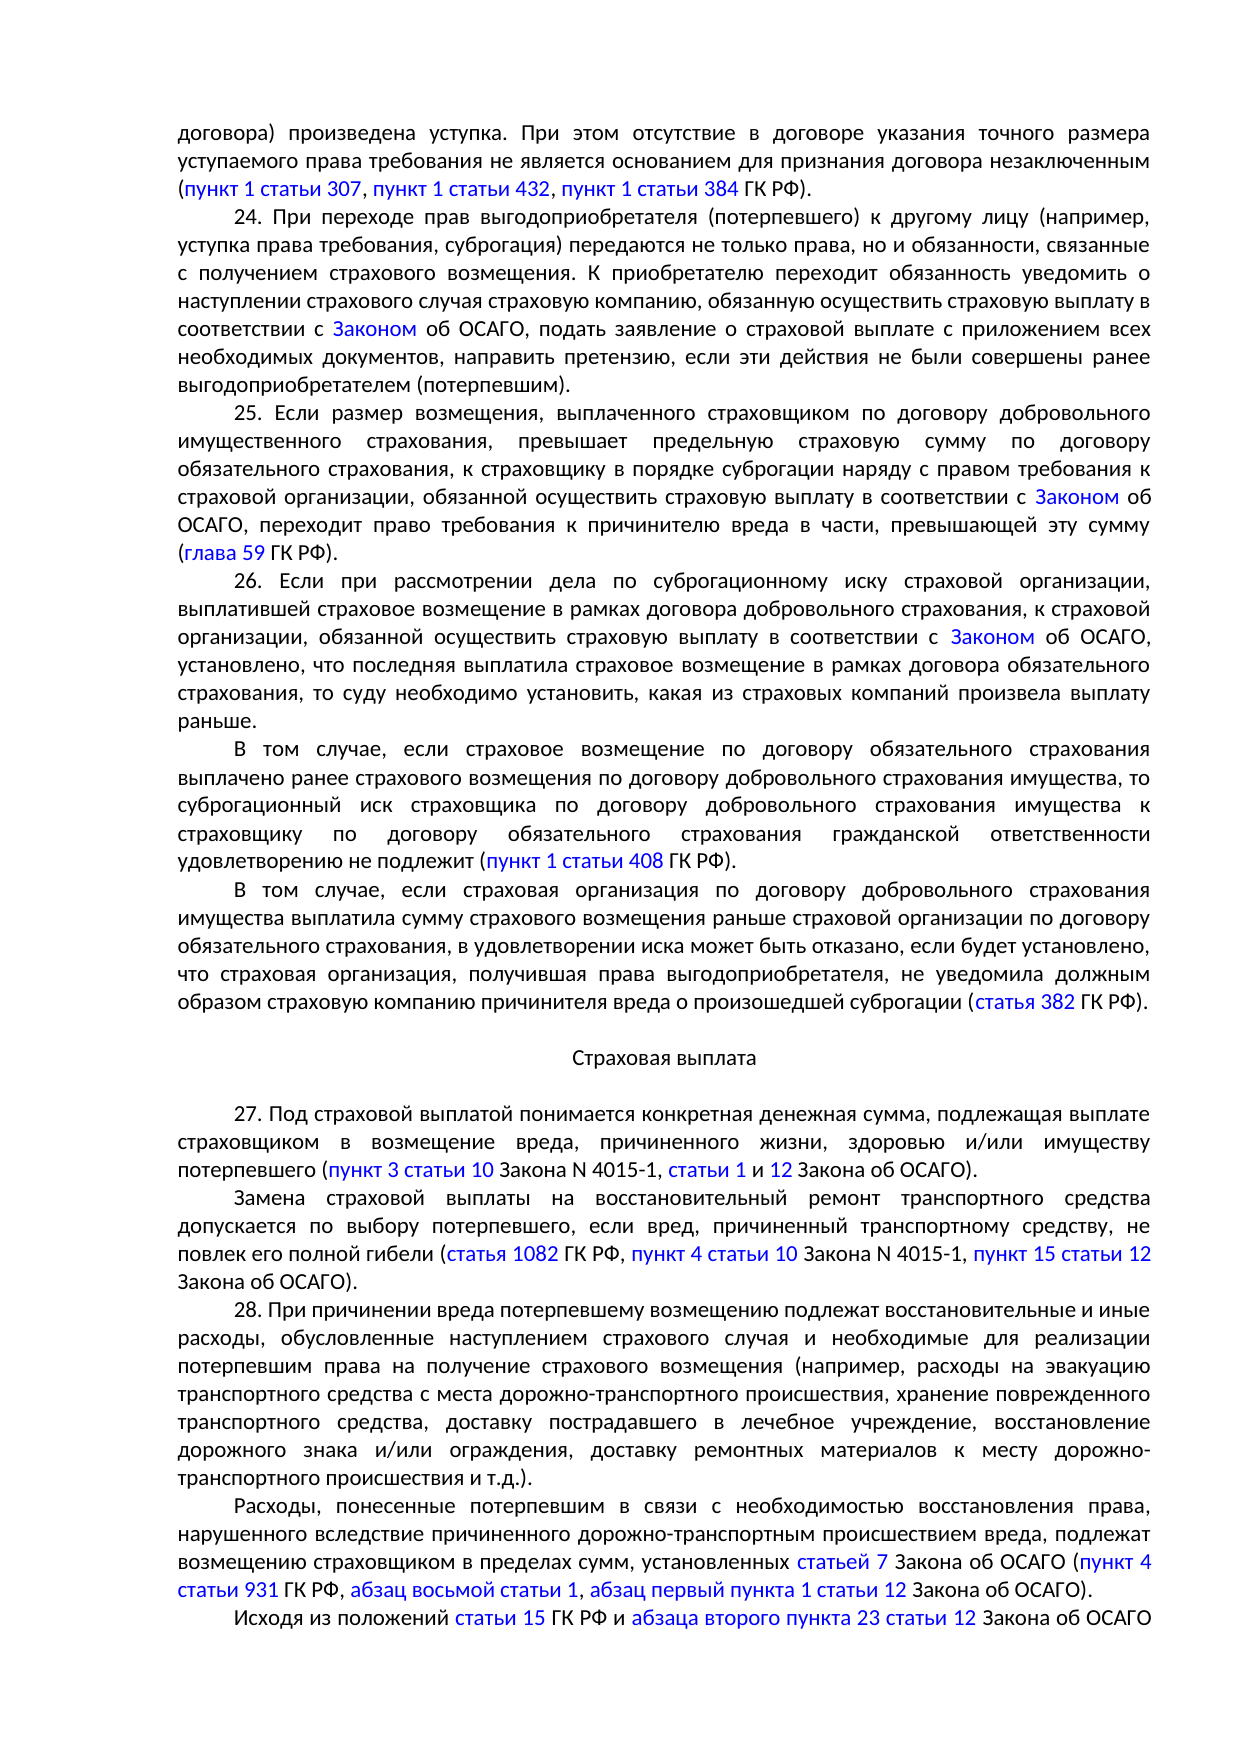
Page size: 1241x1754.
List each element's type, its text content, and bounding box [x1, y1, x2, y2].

text 26. Если при рассмотрении дела по суброгационному иску страховой организации, выплатившей страховое возмещение в рамках договора добровольного страхования, к страховой организации, обязанной осуществить страховую выплату в соответствии с Законом об ОСАГО, установлено, что последняя выплатила страховое возмещение в рамках договора обязательного страхования, то суду необходимо установить, какая из страховых компаний произвела выплату раньше. [177, 566, 1152, 734]
text Страховая выплата [177, 1043, 1152, 1071]
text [177, 118, 1152, 202]
text 28. При причинении вреда потерпевшему возмещению подлежат восстановительные и иные расходы, обусловленные наступлением страхового случая и необходимые для реализации потерпевшим права на получение страхового возмещения (например, расходы на эвакуацию транспортного средства с места дорожно-транспортного происшествия, хранение поврежденного транспортного средства, доставку пострадавшего в лечебное учреждение, восстановление дорожного знака и/или ограждения, доставку ремонтных материалов к месту дорожно-транспортного происшествия и т.д.). [177, 1295, 1152, 1491]
text Расходы, понесенные потерпевшим в связи с необходимостью восстановления права, нарушенного вследствие причиненного дорожно-транспортным происшествием вреда, подлежат возмещению страховщиком в пределах сумм, установленных статьей 7 Закона об ОСАГО (пункт 4 статьи 931 ГК РФ, абзац восьмой статьи 1, абзац первый пункта 1 статьи 12 Закона об ОСАГО). [177, 1491, 1152, 1603]
text 27. Под страховой выплатой понимается конкретная денежная сумма, подлежащая выплате страховщиком в возмещение вреда, причиненного жизни, здоровью и/или имуществу потерпевшего (пункт 3 статьи 10 Закона N 4015-1, статьи 1 и 12 Закона об ОСАГО). [177, 1099, 1152, 1183]
text 24. При переходе прав выгодоприобретателя (потерпевшего) к другому лицу (например, уступка права требования, суброгация) передаются не только права, но и обязанности, связанные с получением страхового возмещения. К приобретателю переходит обязанность уведомить о наступлении страхового случая страховую компанию, обязанную осуществить страховую выплату в соответствии с Законом об ОСАГО, подать заявление о страховой выплате с приложением всех необходимых документов, направить претензию, если эти действия не были совершены ранее выгодоприобретателем (потерпевшим). [177, 202, 1152, 398]
text В том случае, если страховое возмещение по договору обязательного страхования выплачено ранее страхового возмещения по договору добровольного страхования имущества, то суброгационный иск страховщика по договору добровольного страхования имущества к страховщику по договору обязательного страхования гражданской ответственности удовлетворению не подлежит (пункт 1 статьи 408 ГК РФ). [177, 734, 1152, 875]
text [177, 1603, 1152, 1631]
text 25. Если размер возмещения, выплаченного страховщиком по договору добровольного имущественного страхования, превышает предельную страховую сумму по договору обязательного страхования, к страховщику в порядке суброгации наряду с правом требования к страховой организации, обязанной осуществить страховую выплату в соответствии с Законом об ОСАГО, переходит право требования к причинителю вреда в части, превышающей эту сумму (глава 59 ГК РФ). [177, 398, 1152, 566]
text Замена страховой выплаты на восстановительный ремонт транспортного средства допускается по выбору потерпевшего, если вред, причиненный транспортному средству, не повлек его полной гибели (статья 1082 ГК РФ, пункт 4 статьи 10 Закона N 4015-1, пункт 15 статьи 12 Закона об ОСАГО). [177, 1183, 1152, 1295]
text В том случае, если страховая организация по договору добровольного страхования имущества выплатила сумму страхового возмещения раньше страховой организации по договору обязательного страхования, в удовлетворении иска может быть отказано, если будет установлено, что страховая организация, получившая права выгодоприобретателя, не уведомила должным образом страховую компанию причинителя вреда о произошедшей суброгации (статья 382 ГК РФ). [177, 875, 1152, 1015]
